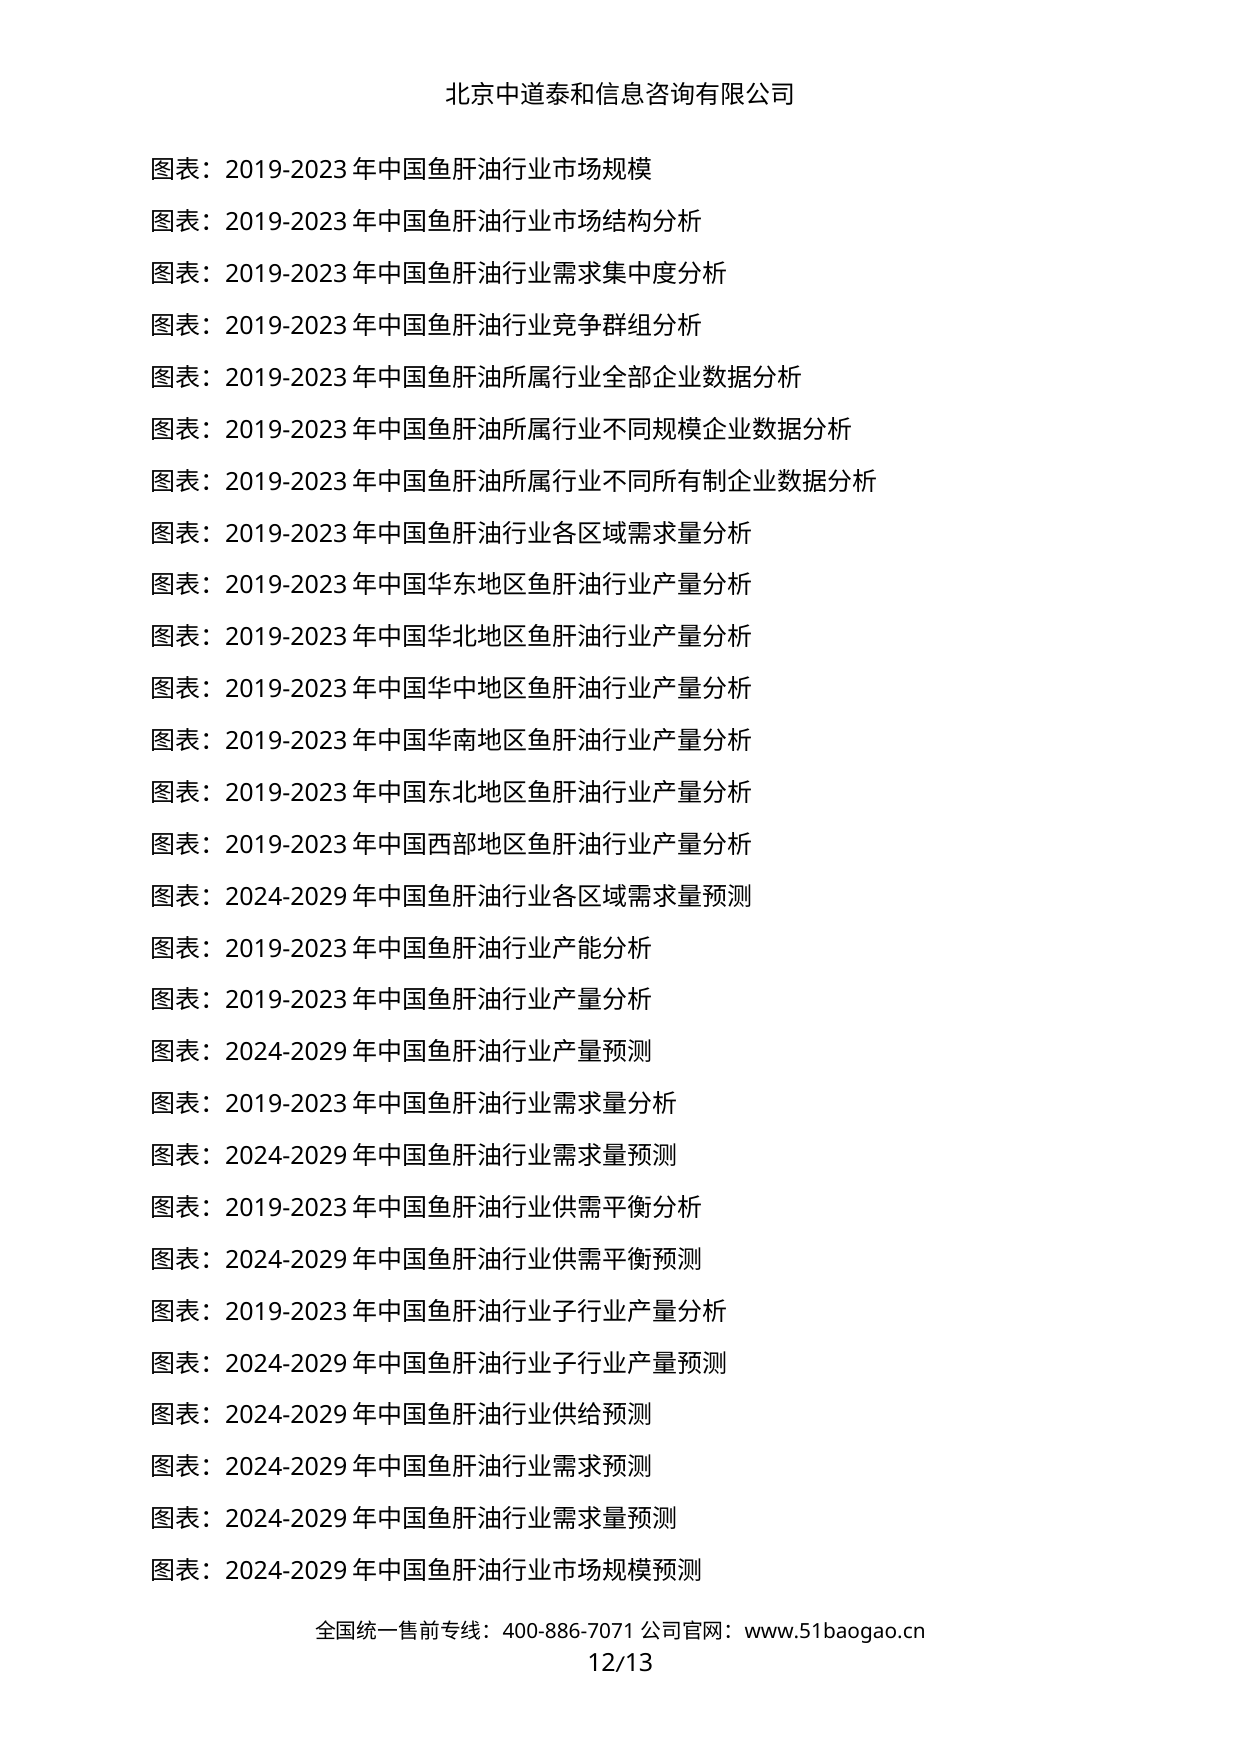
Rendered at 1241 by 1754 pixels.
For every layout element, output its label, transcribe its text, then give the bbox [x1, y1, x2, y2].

text 图表：2019-2023年中国西部地区鱼肝油行业产量分析 [150, 824, 1090, 861]
text 图表：2019-2023年中国鱼肝油行业供需平衡分析 [150, 1187, 1090, 1224]
text 图表：2019-2023年中国华北地区鱼肝油行业产量分析 [150, 617, 1090, 653]
text 图表：2019-2023年中国华中地区鱼肝油行业产量分析 [150, 669, 1090, 705]
text 图表：2019-2023年中国鱼肝油所属行业全部企业数据分析 [150, 357, 1090, 394]
text 图表：2024-2029年中国鱼肝油行业需求预测 [150, 1447, 1090, 1483]
text 图表：2024-2029年中国鱼肝油行业各区域需求量预测 [150, 876, 1090, 912]
text 图表：2019-2023年中国东北地区鱼肝油行业产量分析 [150, 772, 1090, 809]
text 图表：2019-2023年中国鱼肝油行业竞争群组分析 [150, 306, 1090, 342]
text 图表：2024-2029年中国鱼肝油行业产量预测 [150, 1032, 1090, 1068]
text 图表：2024-2029年中国鱼肝油行业需求量预测 [150, 1136, 1090, 1172]
text 图表：2024-2029年中国鱼肝油行业子行业产量预测 [150, 1343, 1090, 1379]
text 图表：2019-2023年中国鱼肝油所属行业不同所有制企业数据分析 [150, 461, 1090, 497]
text 图表：2019-2023年中国鱼肝油所属行业不同规模企业数据分析 [150, 409, 1090, 446]
text 图表：2019-2023年中国鱼肝油行业各区域需求量分析 [150, 513, 1090, 549]
text 图表：2019-2023年中国华东地区鱼肝油行业产量分析 [150, 565, 1090, 601]
text 图表：2019-2023年中国鱼肝油行业市场规模 [150, 150, 1090, 186]
text 图表：2024-2029年中国鱼肝油行业供需平衡预测 [150, 1239, 1090, 1276]
text 图表：2019-2023年中国华南地区鱼肝油行业产量分析 [150, 721, 1090, 757]
text 图表：2019-2023年中国鱼肝油行业产能分析 [150, 928, 1090, 964]
text 图表：2019-2023年中国鱼肝油行业市场结构分析 [150, 202, 1090, 238]
text 图表：2019-2023年中国鱼肝油行业产量分析 [150, 980, 1090, 1016]
text 图表：2019-2023年中国鱼肝油行业需求集中度分析 [150, 254, 1090, 290]
text 图表：2024-2029年中国鱼肝油行业供给预测 [150, 1395, 1090, 1431]
text 图表：2024-2029年中国鱼肝油行业市场规模预测 [150, 1551, 1090, 1587]
text 图表：2019-2023年中国鱼肝油行业需求量分析 [150, 1084, 1090, 1120]
text 图表：2019-2023年中国鱼肝油行业子行业产量分析 [150, 1291, 1090, 1327]
text 图表：2024-2029年中国鱼肝油行业需求量预测 [150, 1499, 1090, 1535]
